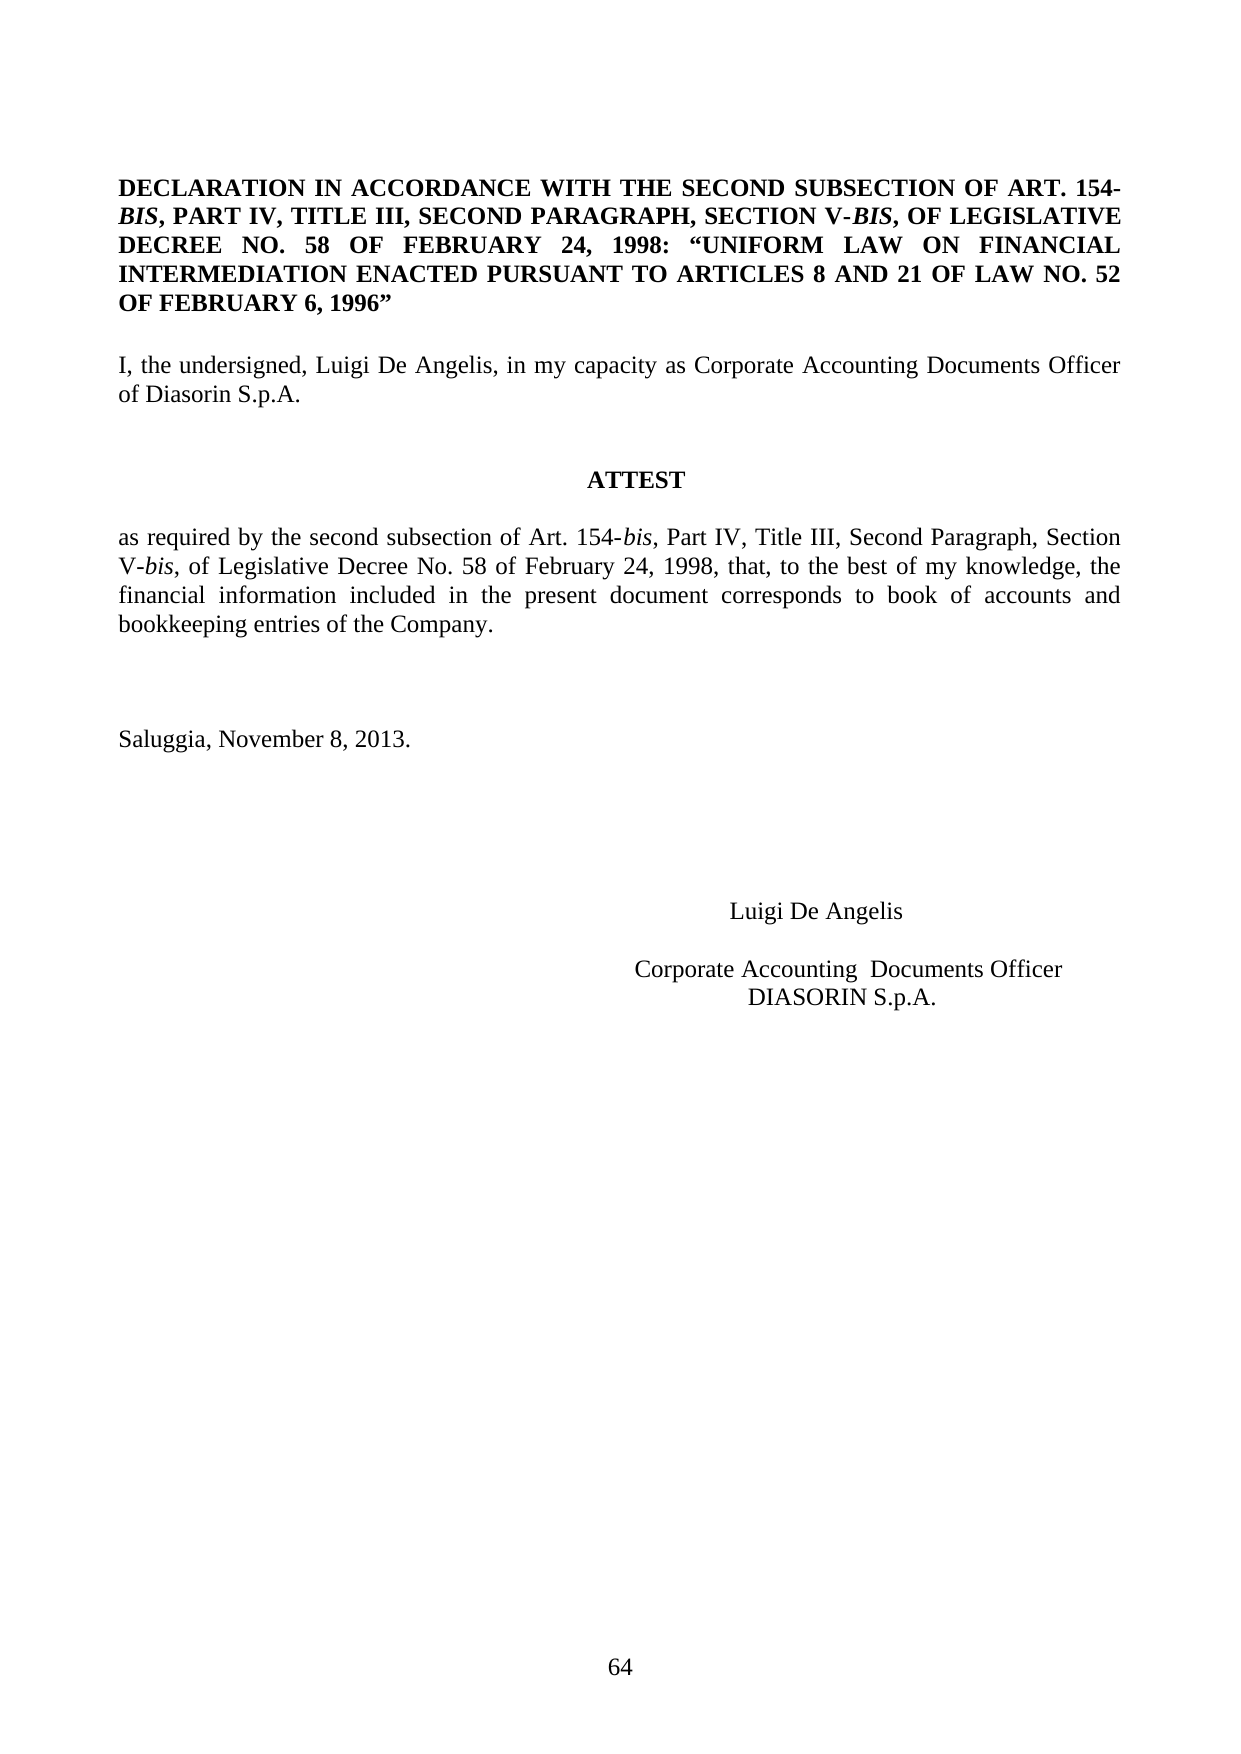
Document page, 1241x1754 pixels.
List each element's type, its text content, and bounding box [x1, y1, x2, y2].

text I, the undersigned, Luigi De Angelis, in my capacity as Corporate Accounting Documents Officer of Diasorin S.p.A. [118, 350, 1122, 407]
text as required by the second subsection of Art. 154-bis, Part IV, Title III, Second Paragraph, Section V-bis, of Legislative Decree No. 58 of February 24, 1998, that, to the best of my knowledge, the financial information included in the present document corresponds to book of accounts and bookkeeping entries of the Company. [118, 522, 1122, 637]
text Corporate Accounting Documents Officer [118, 954, 1122, 982]
text Luigi De Angelis [561, 896, 1122, 925]
text Saluggia, November 8, 2013. [118, 724, 1122, 752]
text DIASORIN S.p.A. [561, 982, 1122, 1011]
subtitle DECLARATION IN ACCORDANCE WITH THE SECOND SUBSECTION OF ART. 154-BIS, PART IV, TITLE III, SECOND PARAGRAPH, SECTION V-BIS, OF LEGISLATIVE DECREE NO. 58 OF FEBRUARY 24, 1998: “UNIFORM LAW ON FINANCIAL INTERMEDIATION ENACTED PURSUANT TO ARTICLES 8 AND 21 OF LAW NO. 52 OF FEBRUARY 6, 1996” [118, 173, 1122, 316]
text ATTEST [118, 465, 1122, 494]
